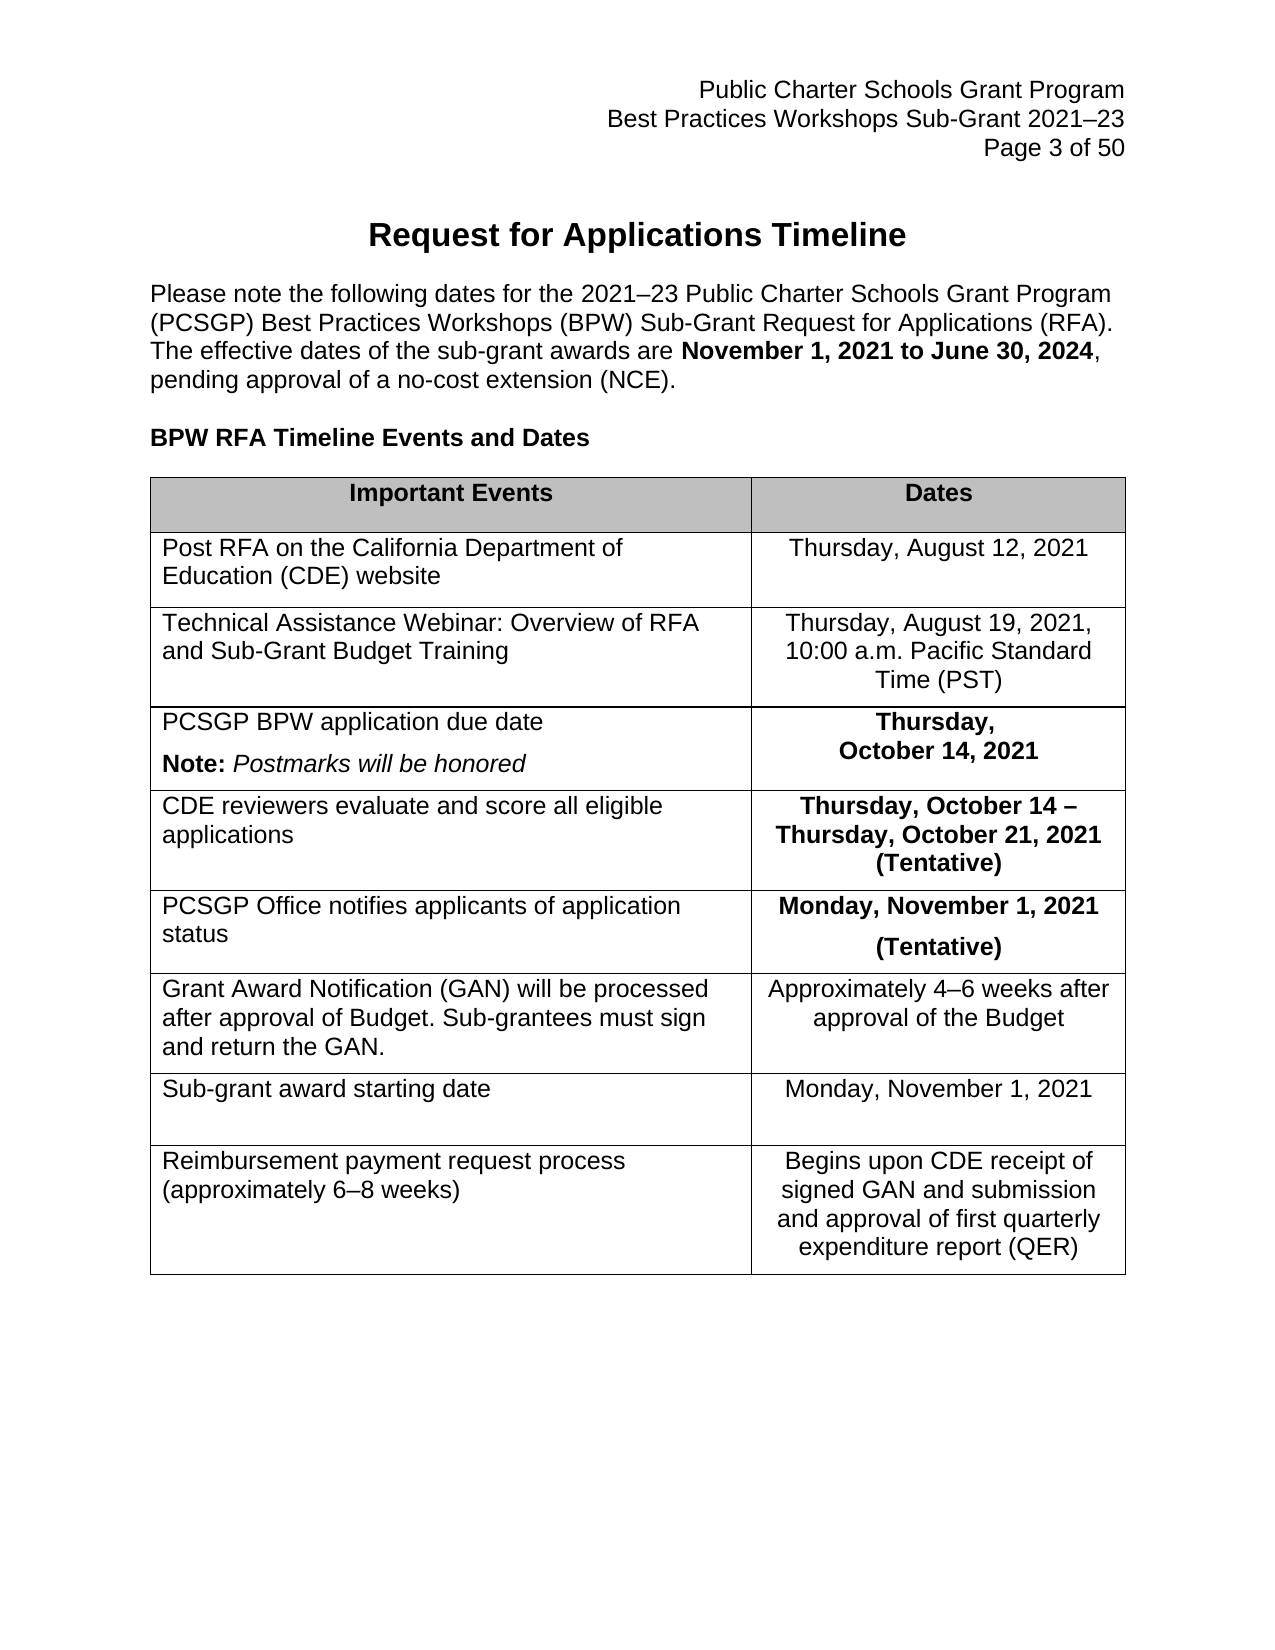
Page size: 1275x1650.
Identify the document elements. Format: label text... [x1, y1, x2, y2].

table_cell Monday, November 1, 2021 [752, 1074, 1125, 1145]
table_header Important Events [151, 478, 751, 532]
table_cell Begins upon CDE receipt of signed GAN and submission and approval of first quarterly expenditure report (QER) [752, 1146, 1125, 1274]
table_cell Thursday, October 14 –Thursday, October 21, 2021 (Tentative) [752, 791, 1125, 890]
subtitle BPW RFA Timeline Events and Dates [150, 423, 1125, 452]
table_cell Grant Award Notification (GAN) will be processed after approval of Budget. Sub-grantees must sign and return the GAN. [151, 974, 751, 1073]
table_cell CDE reviewers evaluate and score all eligible applications [151, 791, 751, 890]
table_cell PCSGP Office notifies applicants of application status [151, 891, 751, 973]
table_cell Approximately 4–6 weeks after approval of the Budget [752, 974, 1125, 1073]
table_header Dates [752, 478, 1125, 532]
subtitle Request for Applications Timeline [150, 215, 1125, 254]
table_cell Post RFA on the California Department of Education (CDE) website [151, 533, 751, 607]
table_cell Thursday, August 12, 2021 [752, 533, 1125, 607]
table_cell Technical Assistance Webinar: Overview of RFA and Sub-Grant Budget Training [151, 608, 751, 706]
table_cell PCSGP BPW application due date Note: Postmarks will be honored [151, 708, 751, 790]
table_cell Thursday, October 14, 2021 [752, 708, 1125, 790]
table_cell Sub-grant award starting date [151, 1074, 751, 1145]
table_cell Thursday, August 19, 2021, 10:00 a.m. Pacific Standard Time (PST) [752, 608, 1125, 706]
table_cell Monday, November 1, 2021 (Tentative) [752, 891, 1125, 973]
table_cell Reimbursement payment request process (approximately 6–8 weeks) [151, 1146, 751, 1274]
text Please note the following dates for the 2021–23 Public Charter Schools Grant Program (PCSGP) Best Practices Workshops (BPW) Sub-Grant Request for Applications (RFA). The effective dates of the sub-grant awards are November 1, 2021 to June 30, 2024, pending approval of a no-cost extension (NCE). [150, 279, 1125, 394]
